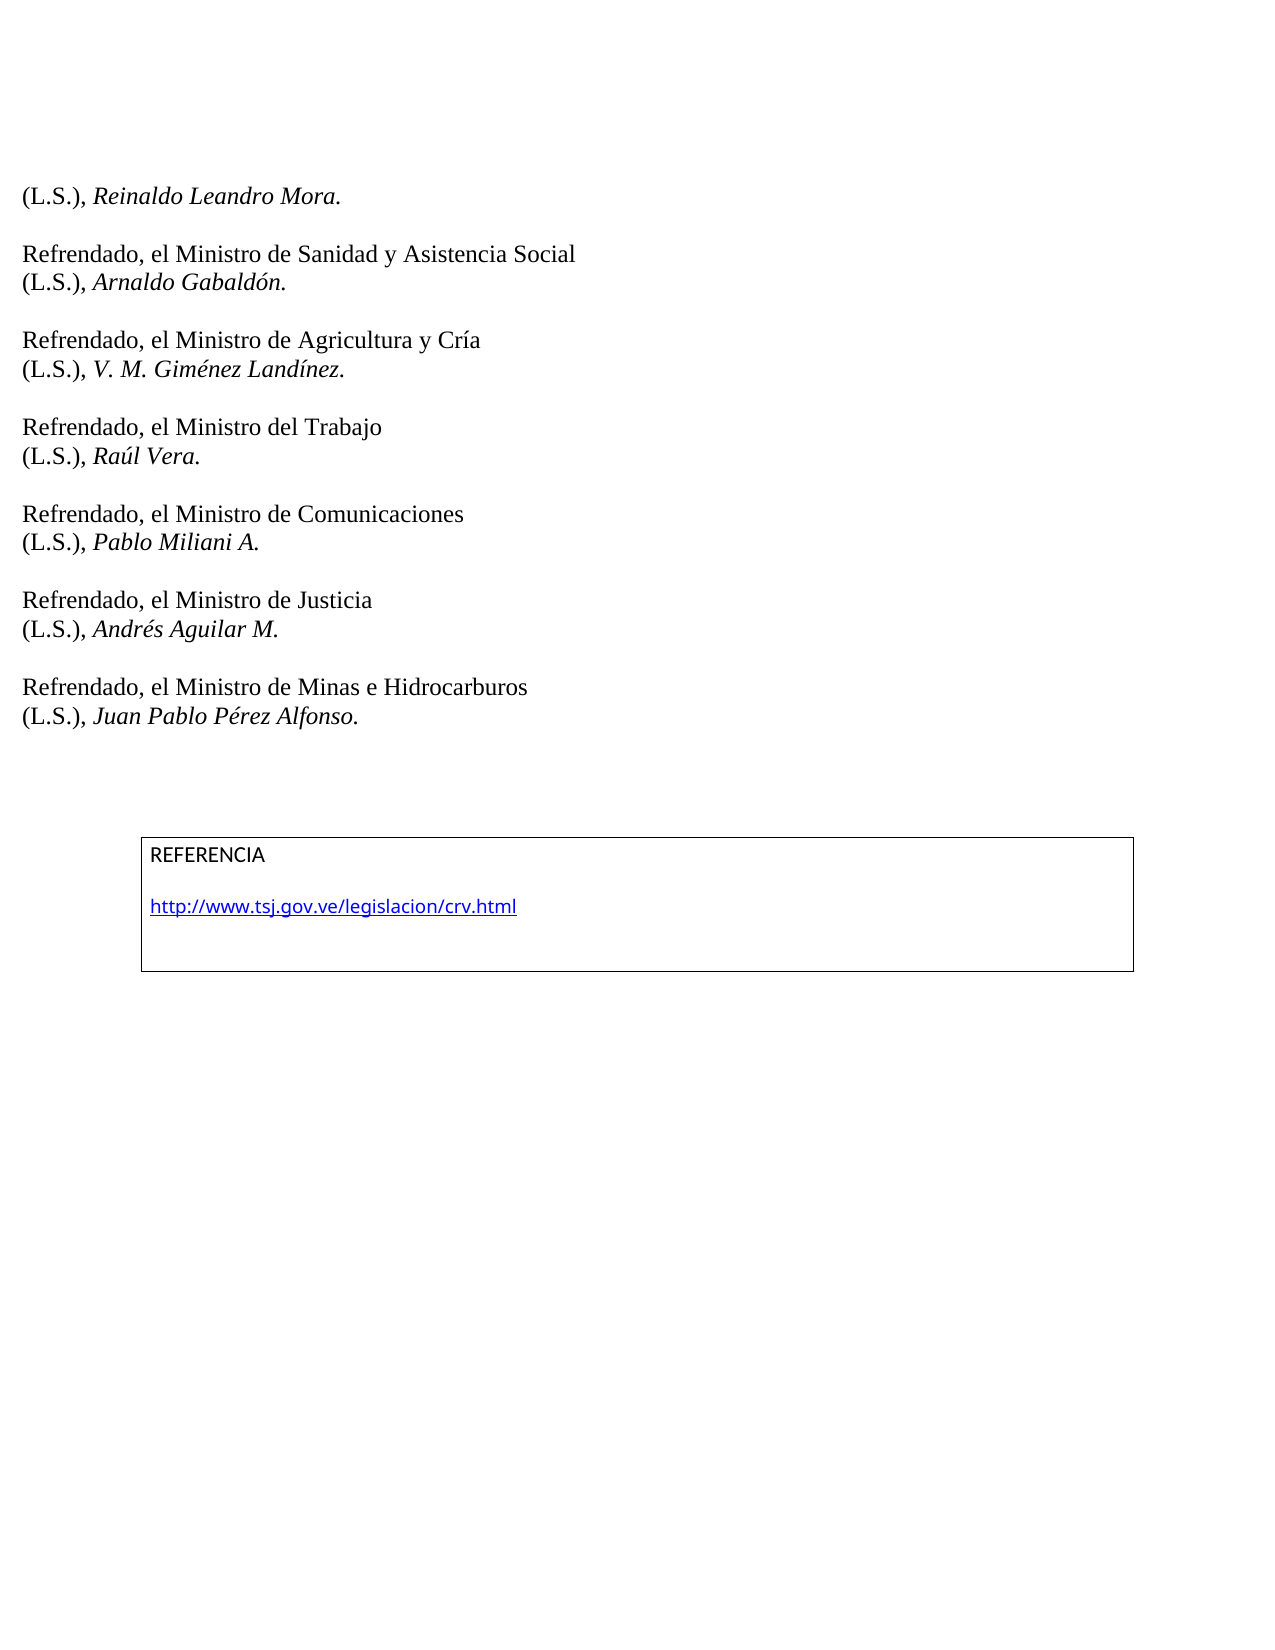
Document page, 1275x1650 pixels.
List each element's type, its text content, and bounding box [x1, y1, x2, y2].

text http://www.tsj.gov.ve/legislacion/crv.html [142, 890, 1133, 919]
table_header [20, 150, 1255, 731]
text REFERENCIA [142, 838, 1133, 868]
